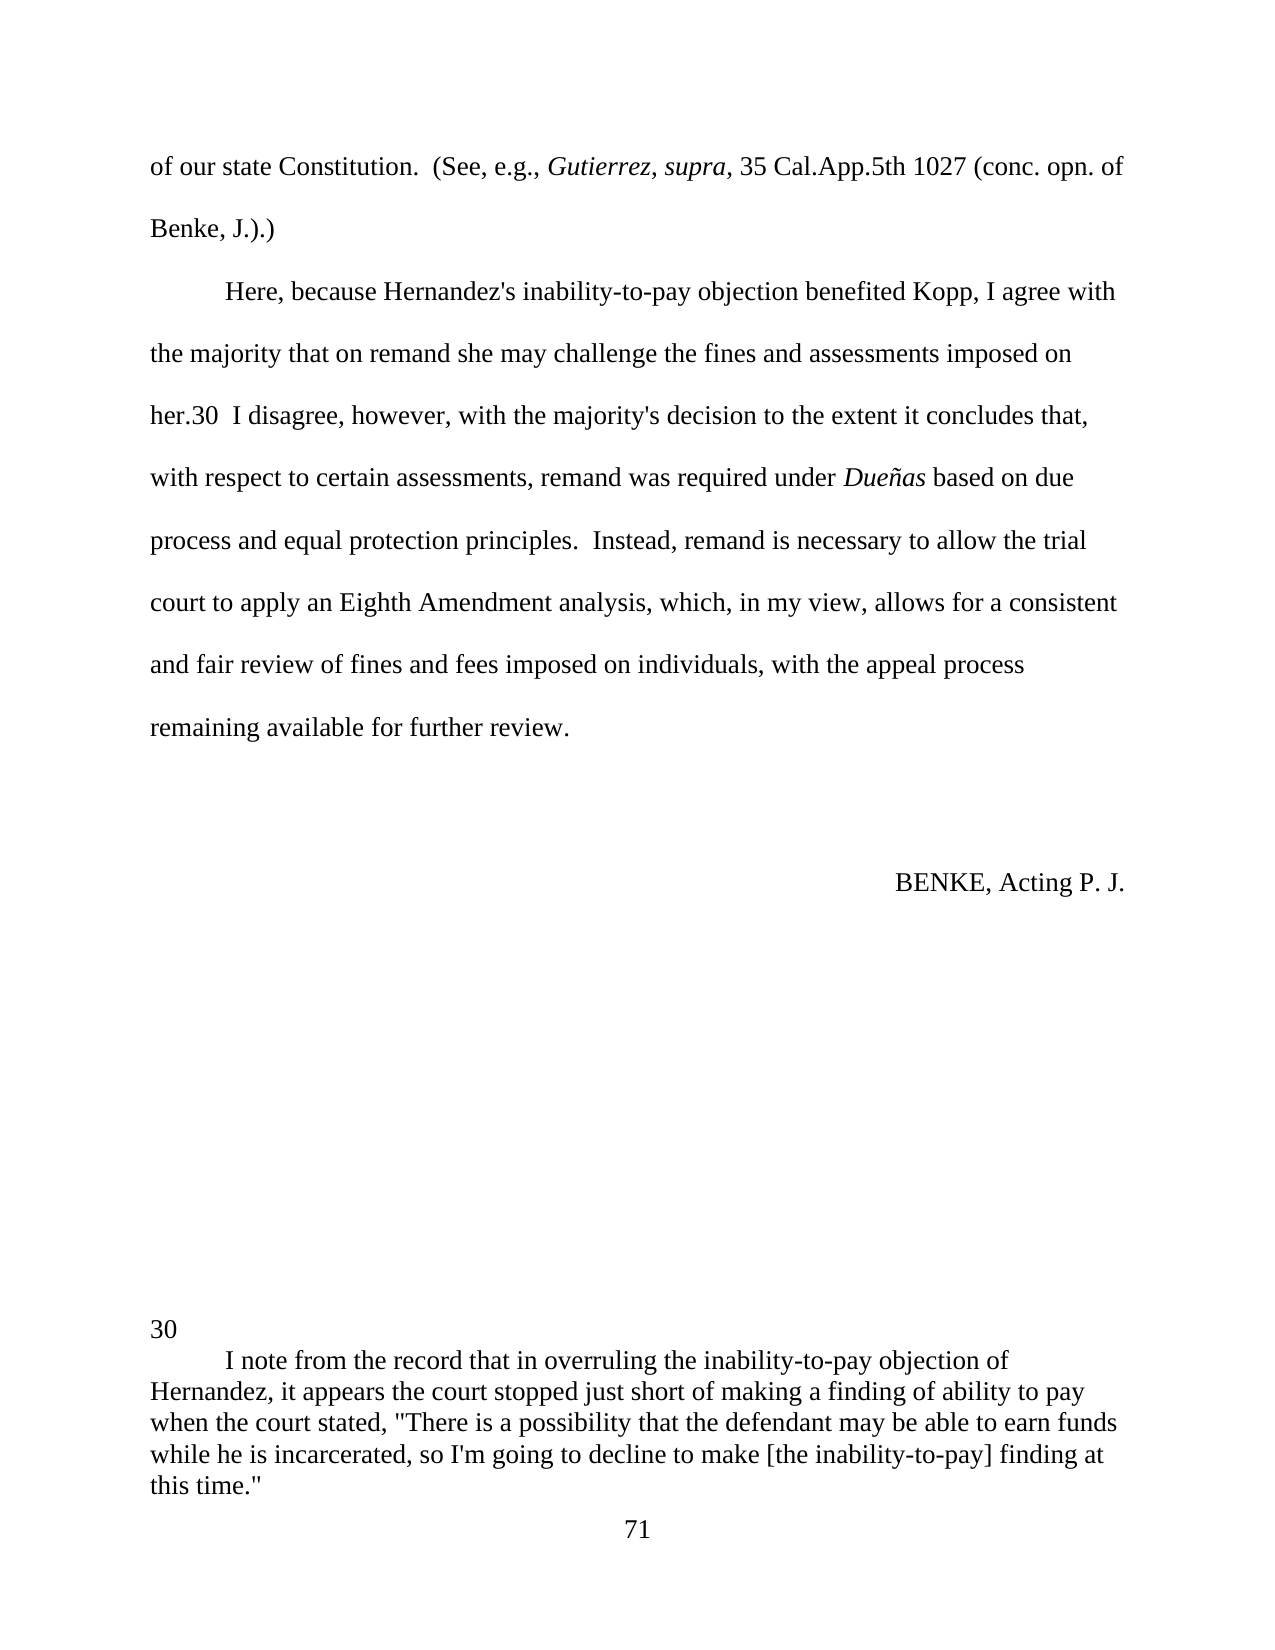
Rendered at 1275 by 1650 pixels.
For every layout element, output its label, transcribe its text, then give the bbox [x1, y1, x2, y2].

text To the extent a challenge is made in the trial court on the ground of inability to pay any fines and assessments, I believe that challenge should be analyzed under the Eighth Amendment to the United States Constitution, made applicable to the states through the Fourteenth Amendment, as recently announced by the United Supreme Court in Timbs v. Indiana (2019) __ U.S. __, 139 S.Ct. 682; and under Article I, section 17, of our state Constitution. (See, e.g., Gutierrez, supra, 35 Cal.App.5th 1027 (conc. opn. of Benke, J.).) [150, 150, 1125, 243]
text BENKE, Acting P. J. [150, 866, 1125, 897]
text Here, because Hernandez's inability-to-pay objection benefited Kopp, I agree with the majority that on remand she may challenge the fines and assessments imposed on her. I disagree, however, with the majority's decision to the extent it concludes that, with respect to certain assessments, remand was required under Dueñas based on due process and equal protection principles. Instead, remand is necessary to allow the trial court to apply an Eighth Amendment analysis, which, in my view, allows for a consistent and fair review of fines and fees imposed on individuals, with the appeal process remaining available for further review. [150, 274, 1125, 742]
